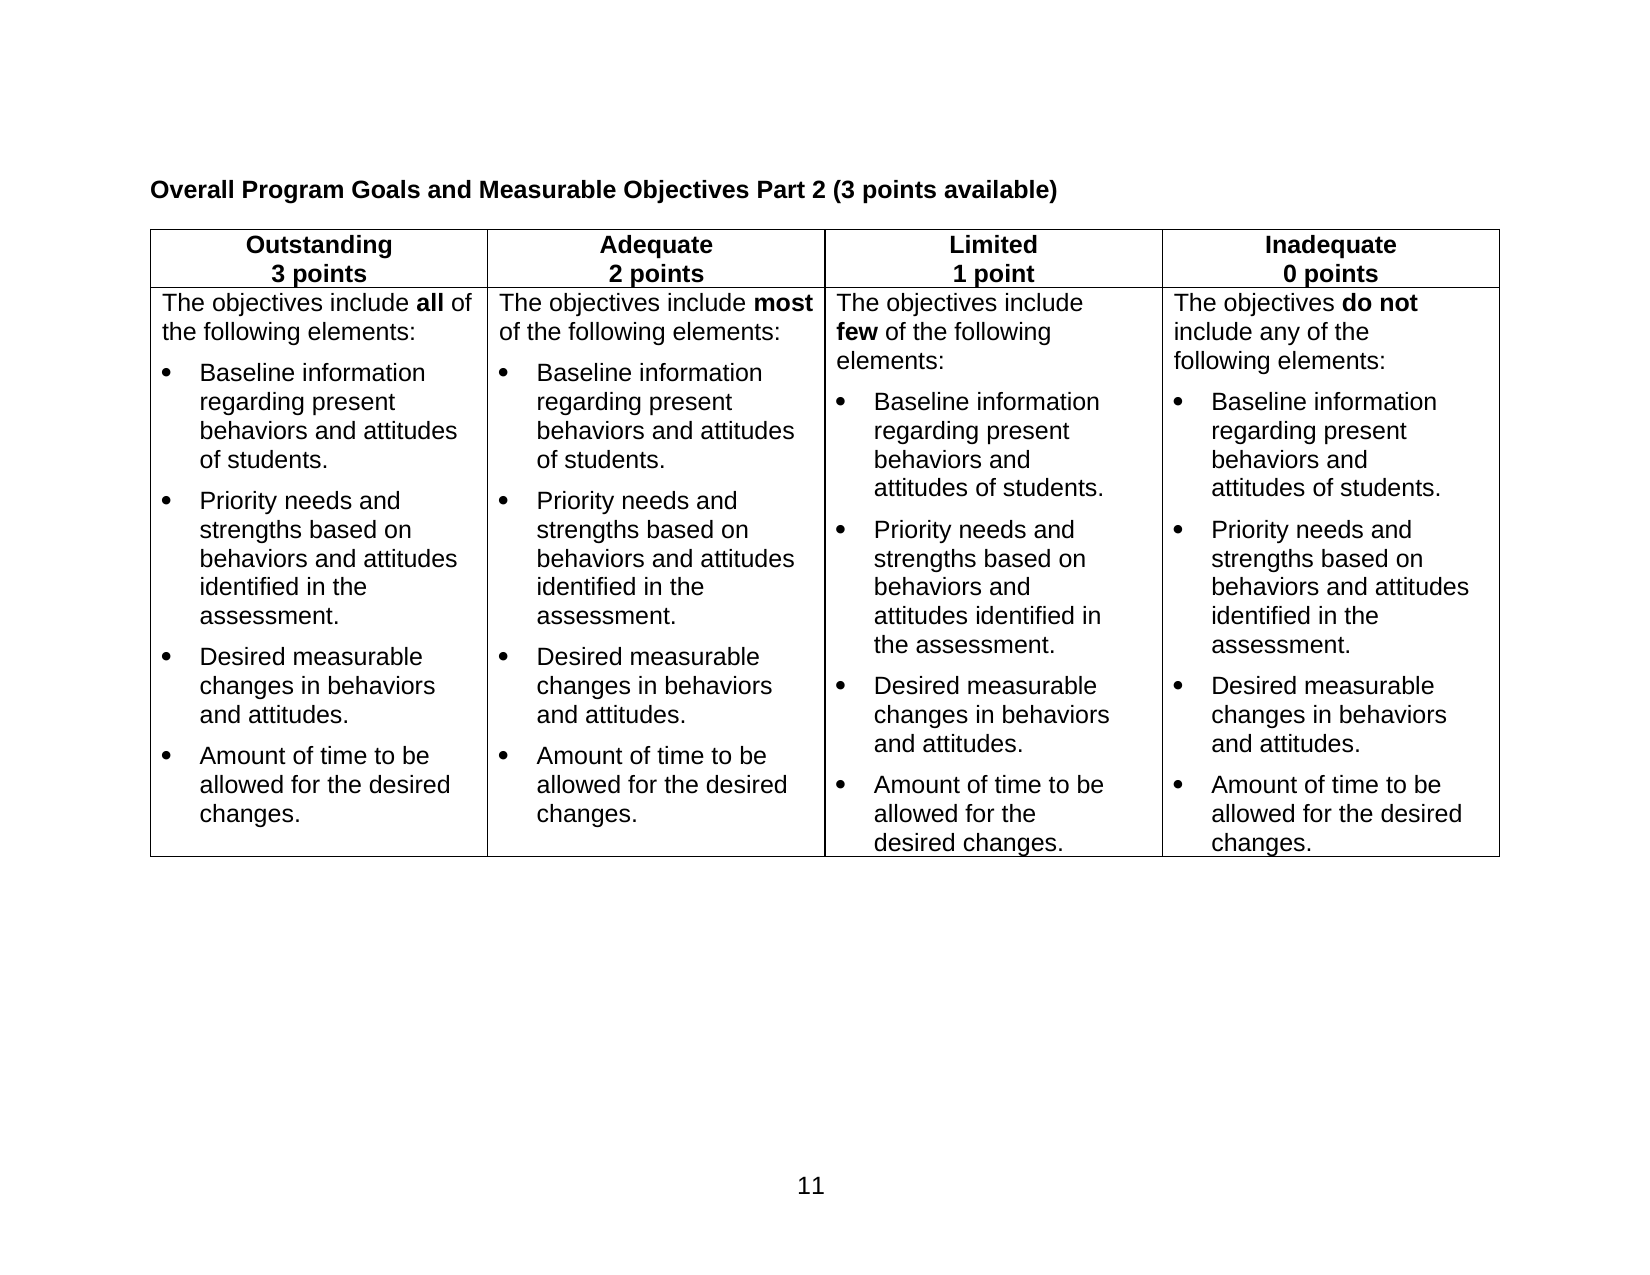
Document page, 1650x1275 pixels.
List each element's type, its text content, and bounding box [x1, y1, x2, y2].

table_header Inadequate 0 points [1163, 230, 1499, 287]
subtitle Overall Program Goals and Measurable Objectives Part 2 (3 points available) [150, 175, 1500, 204]
table_header Limited 1 point [826, 230, 1162, 287]
table_cell The objectives do not include any of the following elements: Baseline information regarding present behaviors and attitudes of students. Priority needs and strengths based on behaviors and attitudes identified in the assessment. Desired measurable changes in behaviors and attitudes. Amount of time to be allowed for the desired changes. [1163, 288, 1499, 856]
table_header Adequate 2 points [488, 230, 824, 287]
table_header Outstanding 3 points [151, 230, 487, 287]
table_cell The objectives include few of the following elements: Baseline information regarding present behaviors and attitudes of students. Priority needs and strengths based on behaviors and attitudes identified in the assessment. Desired measurable changes in behaviors and attitudes. Amount of time to be allowed for the desired changes. [826, 288, 1162, 856]
table_cell The objectives include all of the following elements: Baseline information regarding present behaviors and attitudes of students. Priority needs and strengths based on behaviors and attitudes identified in the assessment. Desired measurable changes in behaviors and attitudes. Amount of time to be allowed for the desired changes. [151, 288, 487, 856]
table_cell The objectives include most of the following elements: Baseline information regarding present behaviors and attitudes of students. Priority needs and strengths based on behaviors and attitudes identified in the assessment. Desired measurable changes in behaviors and attitudes. Amount of time to be allowed for the desired changes. [488, 288, 824, 856]
